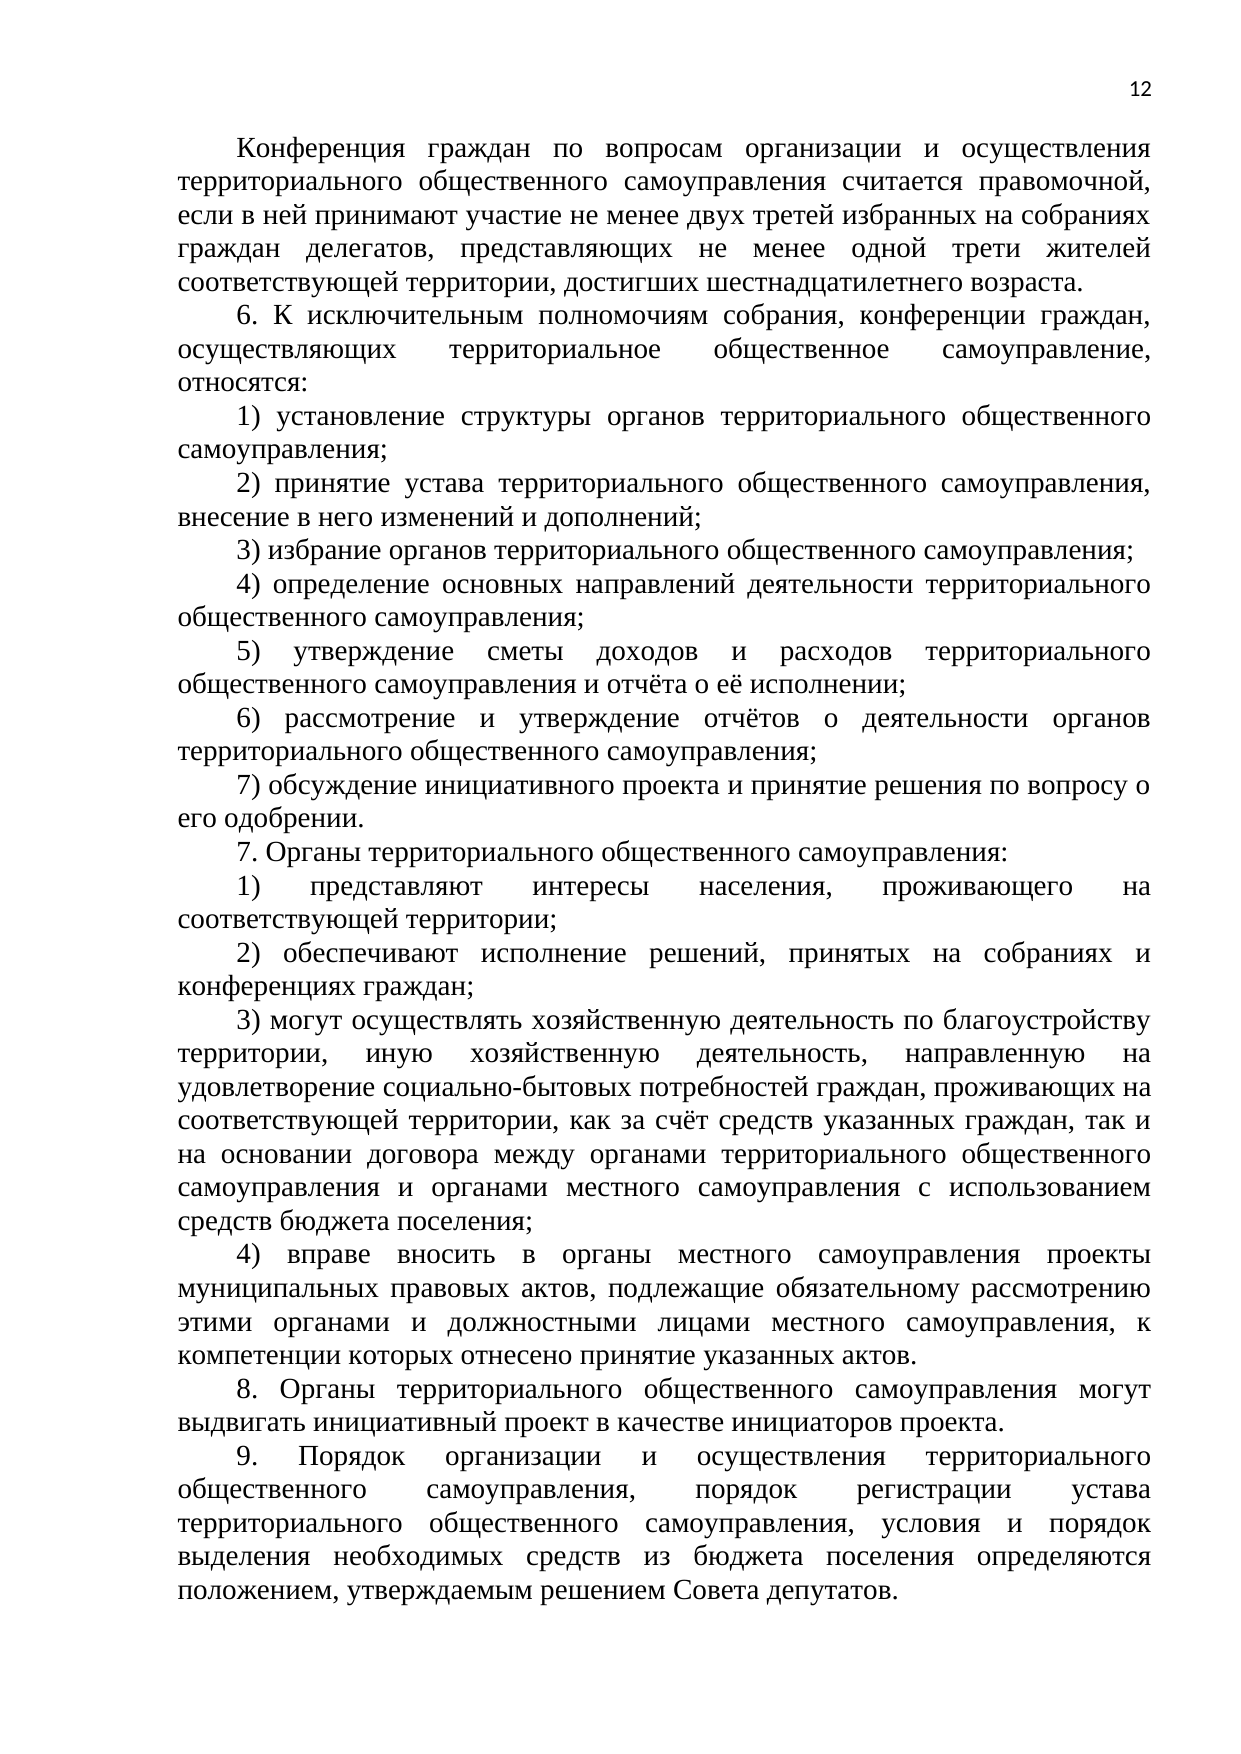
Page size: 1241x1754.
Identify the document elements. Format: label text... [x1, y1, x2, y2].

text 1) представляют интересы населения, проживающего на соответствующей территории; [177, 868, 1152, 935]
text 8. Органы территориального общественного самоуправления могут выдвигать инициативный проект в качестве инициаторов проекта. [177, 1371, 1152, 1438]
text 7. Органы территориального общественного самоуправления: [177, 834, 1152, 868]
text 3) избрание органов территориального общественного самоуправления; [177, 532, 1152, 566]
text 3) могут осуществлять хозяйственную деятельность по благоустройству территории, иную хозяйственную деятельность, направленную на удовлетворение социально-бытовых потребностей граждан, проживающих на соответствующей территории, как за счёт средств указанных граждан, так и на основании договора между органами территориального общественного самоуправления и органами местного самоуправления с использованием средств бюджета поселения; [177, 1002, 1152, 1237]
text 7) обсуждение инициативного проекта и принятие решения по вопросу о его одобрении. [177, 767, 1152, 834]
text 6) рассмотрение и утверждение отчётов о деятельности органов территориального общественного самоуправления; [177, 700, 1152, 767]
text 1) установление структуры органов территориального общественного самоуправления; [177, 398, 1152, 465]
text 9. Порядок организации и осуществления территориального общественного самоуправления, порядок регистрации устава территориального общественного самоуправления, условия и порядок выделения необходимых средств из бюджета поселения определяются положением, утверждаемым решением Совета депутатов. [177, 1438, 1152, 1606]
text 4) вправе вносить в органы местного самоуправления проекты муниципальных правовых актов, подлежащие обязательному рассмотрению этими органами и должностными лицами местного самоуправления, к компетенции которых отнесено принятие указанных актов. [177, 1237, 1152, 1371]
text 6. К исключительным полномочиям собрания, конференции граждан, осуществляющих территориальное общественное самоуправление, относятся: [177, 297, 1152, 398]
text 2) обеспечивают исполнение решений, принятых на собраниях и конференциях граждан; [177, 935, 1152, 1002]
text 5) утверждение сметы доходов и расходов территориального общественного самоуправления и отчёта о её исполнении; [177, 633, 1152, 700]
text 2) принятие устава территориального общественного самоуправления, внесение в него изменений и дополнений; [177, 465, 1152, 532]
text Конференция граждан по вопросам организации и осуществления территориального общественного самоуправления считается правомочной, если в ней принимают участие не менее двух третей избранных на собраниях граждан делегатов, представляющих не менее одной трети жителей соответствующей территории, достигших шестнадцатилетнего возраста. [177, 130, 1152, 297]
text 4) определение основных направлений деятельности территориального общественного самоуправления; [177, 566, 1152, 633]
